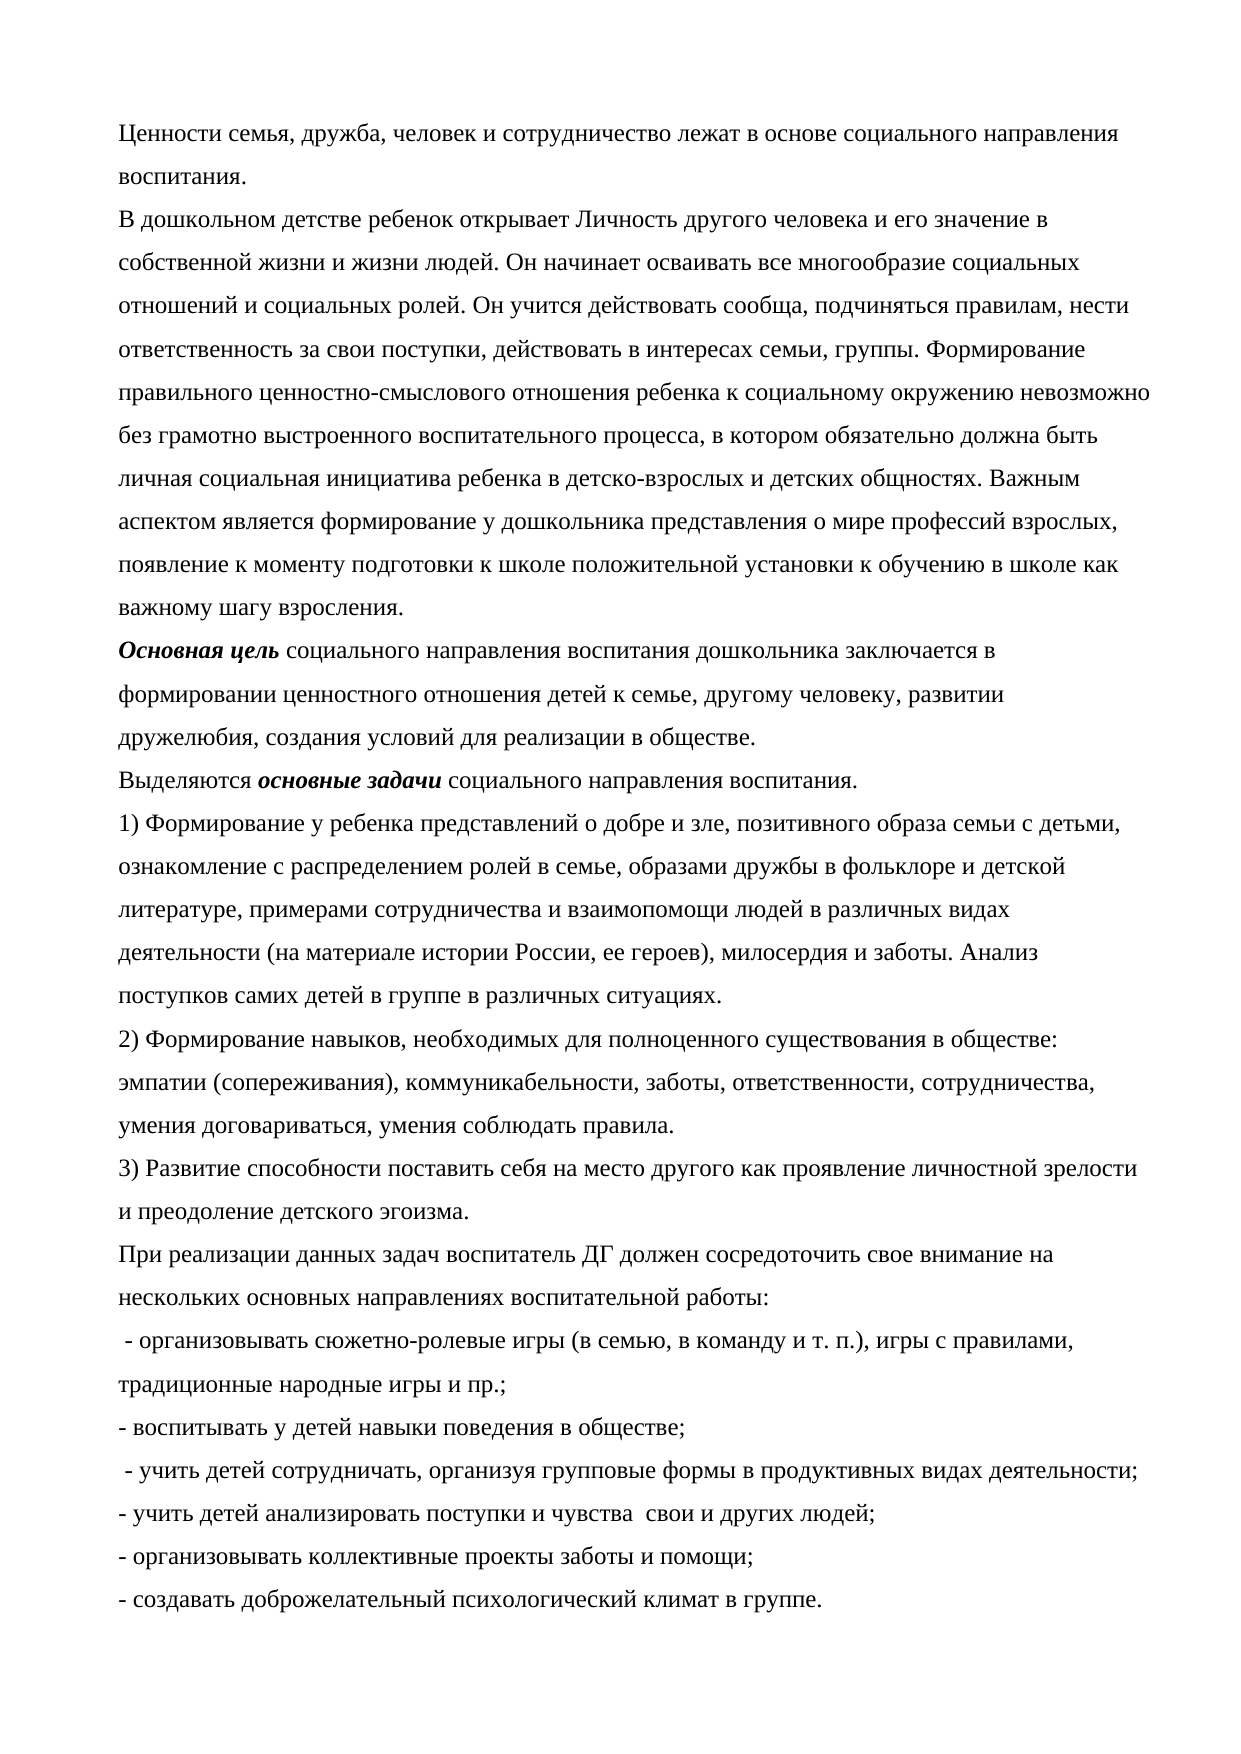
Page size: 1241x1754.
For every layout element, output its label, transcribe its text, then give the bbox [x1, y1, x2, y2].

text - воспитывать у детей навыки поведения в обществе; [118, 1412, 1152, 1441]
text - создавать доброжелательный психологический климат в группе. [118, 1584, 1152, 1613]
text В дошкольном детстве ребенок открывает Личность другого человека и его значение в собственной жизни и жизни людей. Он начинает осваивать все многообразие социальных отношений и социальных ролей. Он учится действовать сообща, подчиняться правилам, нести ответственность за свои поступки, действовать в интересах семьи, группы. Формирование правильного ценностно-смыслового отношения ребенка к социальному окружению невозможно без грамотно выстроенного воспитательного процесса, в котором обязательно должна быть личная социальная инициатива ребенка в детско-взрослых и детских общностях. Важным аспектом является формирование у дошкольника представления о мире профессий взрослых, появление к моменту подготовки к школе положительной установки к обучению в школе как важному шагу взросления. [118, 204, 1152, 621]
text При реализации данных задач воспитатель ДГ должен сосредоточить свое внимание на нескольких основных направлениях воспитательной работы: [118, 1239, 1152, 1311]
text - организовывать сюжетно-ролевые игры (в семью, в команду и т. п.), игры с правилами, традиционные народные игры и пр.; [118, 1326, 1152, 1397]
text 3) Развитие способности поставить себя на место другого как проявление личностной зрелости и преодоление детского эгоизма. [118, 1153, 1152, 1225]
text 1) Формирование у ребенка представлений о добре и зле, позитивного образа семьи с детьми, ознакомление с распределением ролей в семье, образами дружбы в фольклоре и детской литературе, примерами сотрудничества и взаимопомощи людей в различных видах деятельности (на материале истории России, ее героев), милосердия и заботы. Анализ поступков самих детей в группе в различных ситуациях. [118, 808, 1152, 1009]
text - учить детей сотрудничать, организуя групповые формы в продуктивных видах деятельности; [118, 1455, 1152, 1484]
text 2) Формирование навыков, необходимых для полноценного существования в обществе: эмпатии (сопереживания), коммуникабельности, заботы, ответственности, сотрудничества, умения договариваться, умения соблюдать правила. [118, 1024, 1152, 1139]
text - учить детей анализировать поступки и чувства свои и других людей; [118, 1498, 1152, 1527]
text - организовывать коллективные проекты заботы и помощи; [118, 1541, 1152, 1570]
text Основная цель социального направления воспитания дошкольника заключается в формировании ценностного отношения детей к семье, другому человеку, развитии дружелюбия, создания условий для реализации в обществе. [118, 636, 1152, 751]
text Выделяются основные задачи социального направления воспитания. [118, 765, 1152, 794]
text Ценности семья, дружба, человек и сотрудничество лежат в основе социального направления воспитания. [118, 118, 1152, 190]
